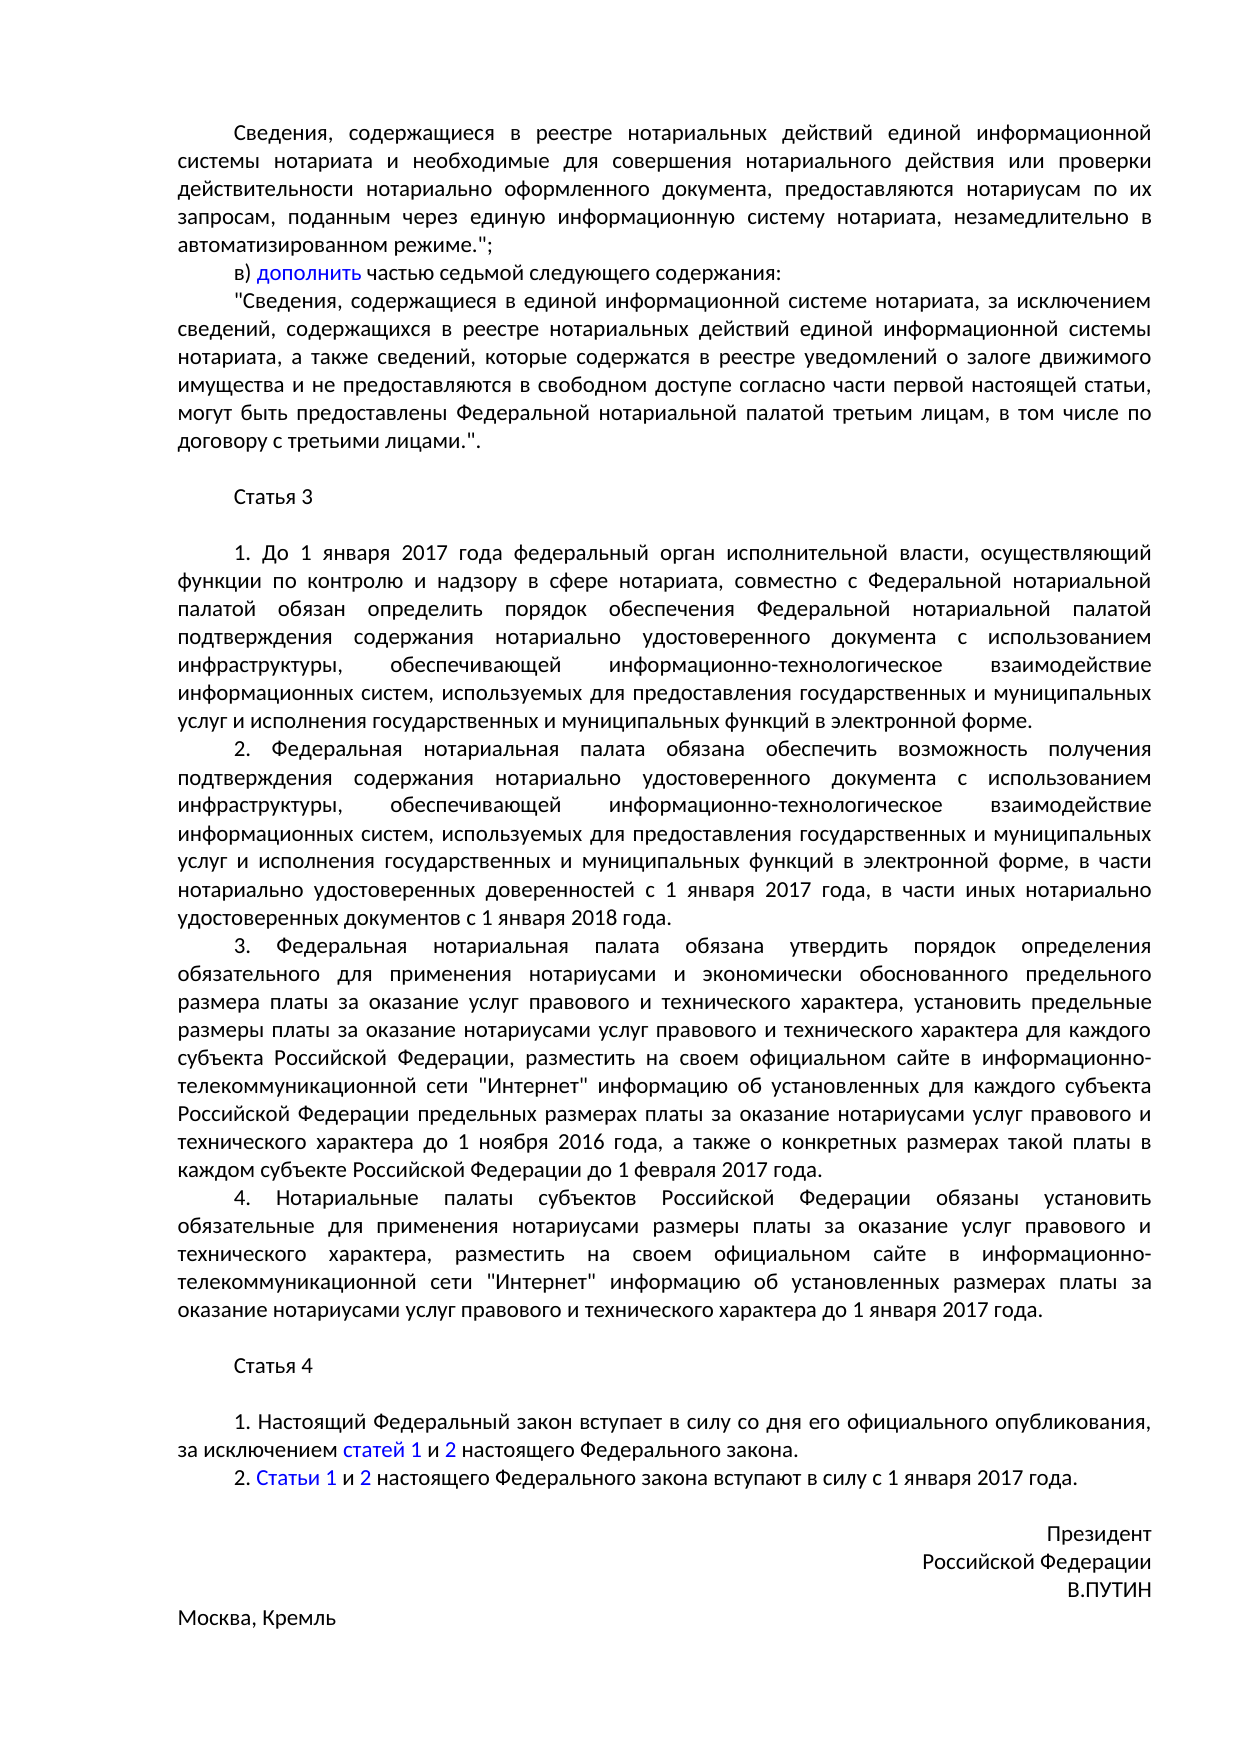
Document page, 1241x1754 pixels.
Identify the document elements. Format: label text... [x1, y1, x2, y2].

text Сведения, содержащиеся в реестре нотариальных действий единой информационной системы нотариата и необходимые для совершения нотариального действия или проверки действительности нотариально оформленного документа, предоставляются нотариусам по их запросам, поданным через единую информационную систему нотариата, незамедлительно в автоматизированном режиме."; [177, 118, 1152, 258]
text 1. Настоящий Федеральный закон вступает в силу со дня его официального опубликования, за исключением статей 1 и 2 настоящего Федерального закона. [177, 1407, 1152, 1463]
text Статья 3 [177, 482, 1152, 510]
text 2. Федеральная нотариальная палата обязана обеспечить возможность получения подтверждения содержания нотариально удостоверенного документа с использованием инфраструктуры, обеспечивающей информационно-технологическое взаимодействие информационных систем, используемых для предоставления государственных и муниципальных услуг и исполнения государственных и муниципальных функций в электронной форме, в части нотариально удостоверенных доверенностей с 1 января 2017 года, в части иных нотариально удостоверенных документов с 1 января 2018 года. [177, 734, 1152, 931]
text Российской Федерации [177, 1547, 1152, 1575]
text 1. До 1 января 2017 года федеральный орган исполнительной власти, осуществляющий функции по контролю и надзору в сфере нотариата, совместно с Федеральной нотариальной палатой обязан определить порядок обеспечения Федеральной нотариальной палатой подтверждения содержания нотариально удостоверенного документа с использованием инфраструктуры, обеспечивающей информационно-технологическое взаимодействие информационных систем, используемых для предоставления государственных и муниципальных услуг и исполнения государственных и муниципальных функций в электронной форме. [177, 538, 1152, 734]
text 3. Федеральная нотариальная палата обязана утвердить порядок определения обязательного для применения нотариусами и экономически обоснованного предельного размера платы за оказание услуг правового и технического характера, установить предельные размеры платы за оказание нотариусами услуг правового и технического характера для каждого субъекта Российской Федерации, разместить на своем официальном сайте в информационно-телекоммуникационной сети "Интернет" информацию об установленных для каждого субъекта Российской Федерации предельных размерах платы за оказание нотариусами услуг правового и технического характера до 1 ноября 2016 года, а также о конкретных размерах такой платы в каждом субъекте Российской Федерации до 1 февраля 2017 года. [177, 931, 1152, 1183]
text 2. Статьи 1 и 2 настоящего Федерального закона вступают в силу с 1 января 2017 года. [177, 1463, 1152, 1491]
text Москва, Кремль [177, 1603, 1152, 1631]
text Статья 4 [177, 1351, 1152, 1379]
text В.ПУТИН [177, 1575, 1152, 1603]
text 4. Нотариальные палаты субъектов Российской Федерации обязаны установить обязательные для применения нотариусами размеры платы за оказание услуг правового и технического характера, разместить на своем официальном сайте в информационно-телекоммуникационной сети "Интернет" информацию об установленных размерах платы за оказание нотариусами услуг правового и технического характера до 1 января 2017 года. [177, 1183, 1152, 1323]
text "Сведения, содержащиеся в единой информационной системе нотариата, за исключением сведений, содержащихся в реестре нотариальных действий единой информационной системы нотариата, а также сведений, которые содержатся в реестре уведомлений о залоге движимого имущества и не предоставляются в свободном доступе согласно части первой настоящей статьи, могут быть предоставлены Федеральной нотариальной палатой третьим лицам, в том числе по договору с третьими лицами.". [177, 286, 1152, 454]
text Президент [177, 1519, 1152, 1547]
text в) дополнить частью седьмой следующего содержания: [177, 258, 1152, 286]
